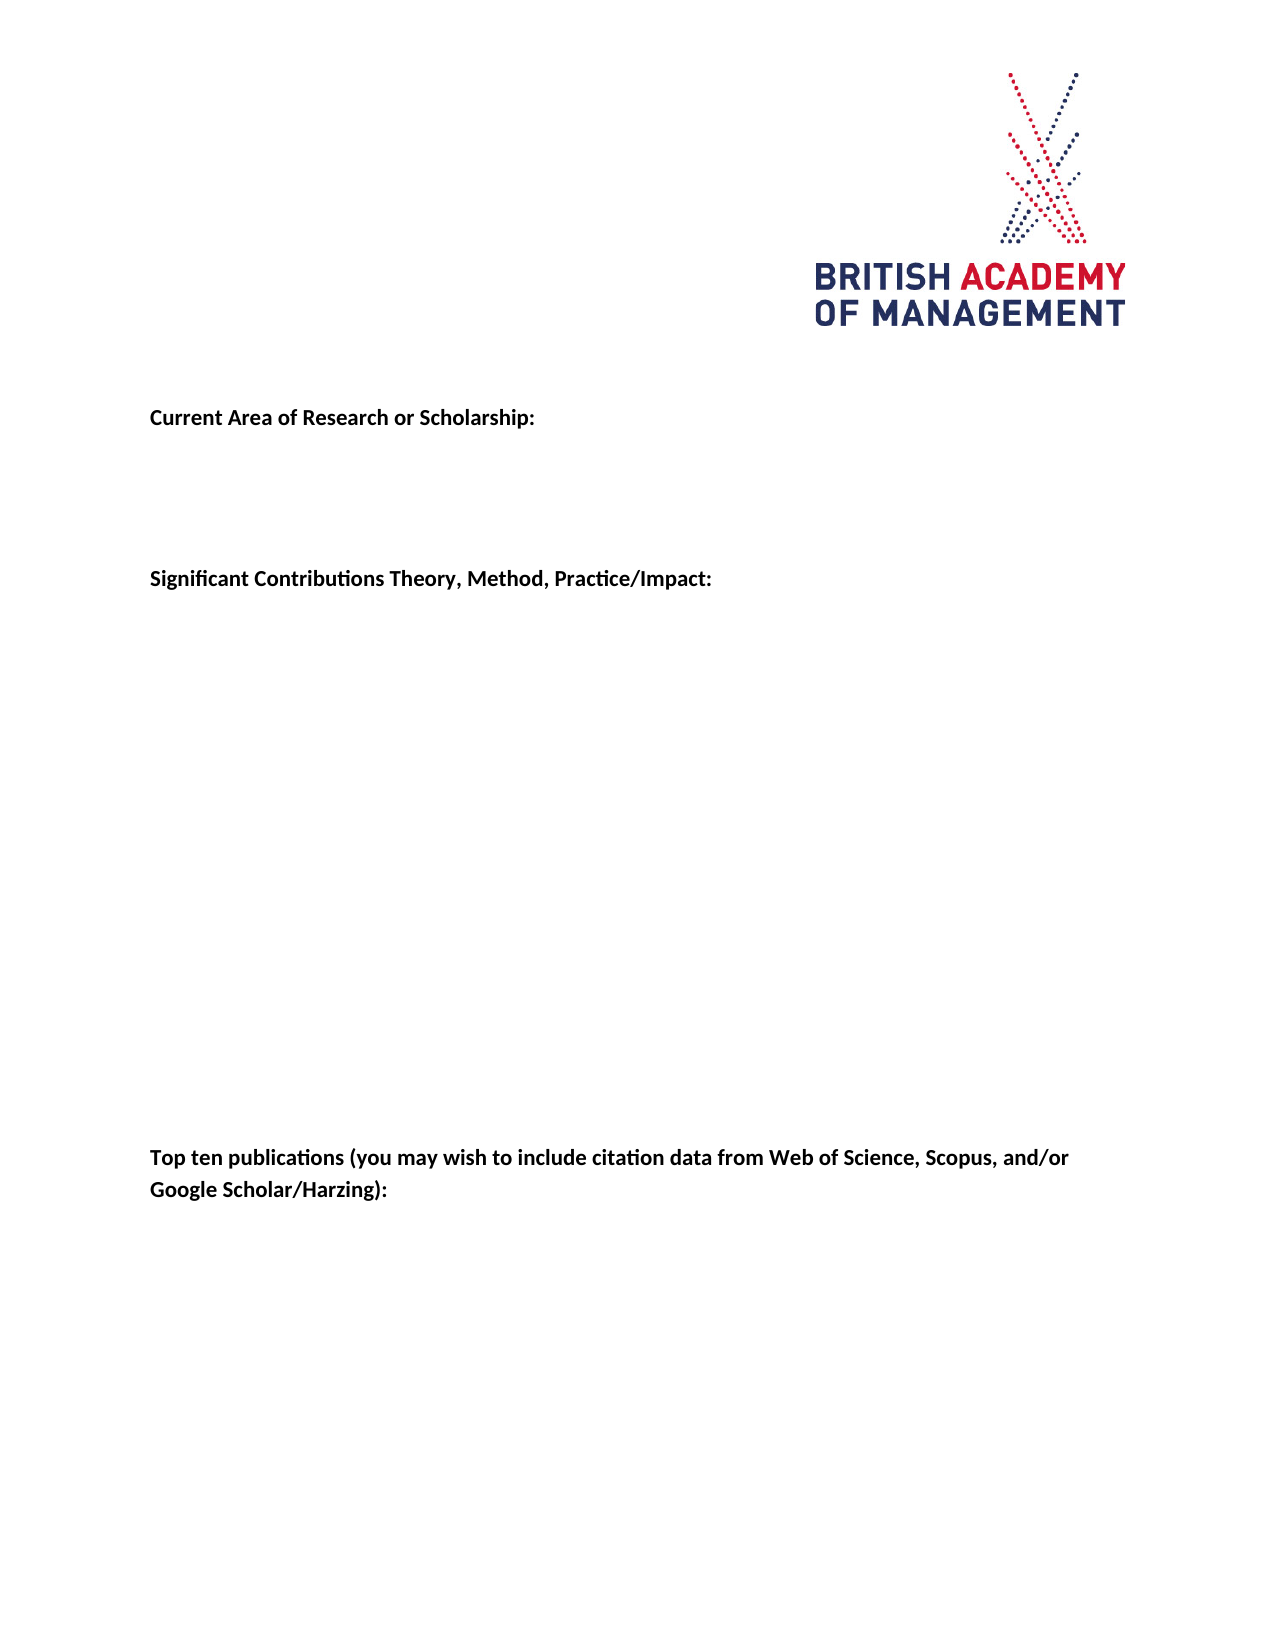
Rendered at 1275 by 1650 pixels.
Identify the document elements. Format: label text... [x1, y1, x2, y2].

text Current Area of Research or Scholarship: [150, 403, 1125, 431]
text Top ten publications (you may wish to include citation data from Web of Science, Scopus, and/or Google Scholar/Harzing): [150, 1143, 1125, 1203]
picture [815, 73, 1125, 326]
text Significant Contributions Theory, Method, Practice/Impact: [150, 564, 1125, 592]
